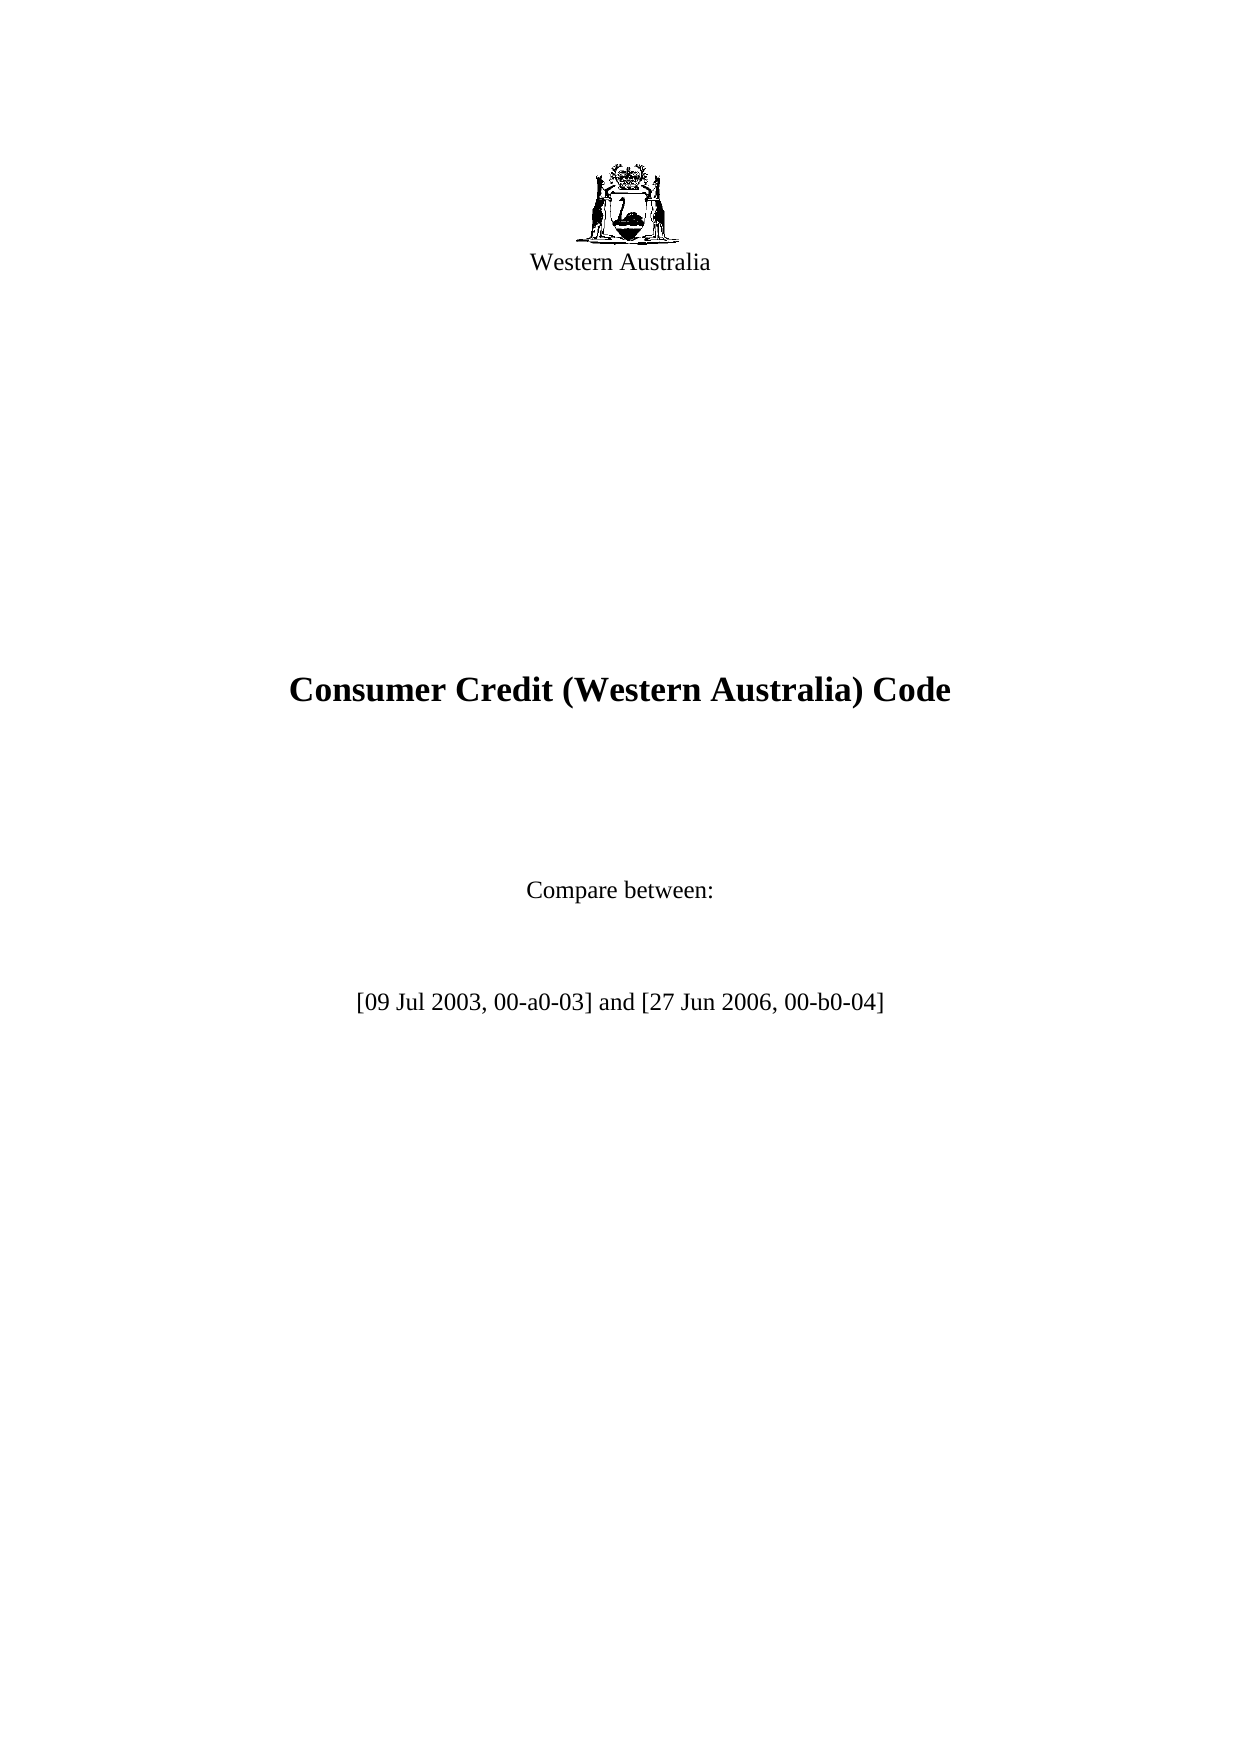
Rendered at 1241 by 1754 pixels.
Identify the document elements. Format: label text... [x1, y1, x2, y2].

text Western Australia [251, 247, 990, 276]
text Compare between: [251, 875, 990, 904]
picture [575, 162, 679, 246]
text Consumer Credit (Western Australia) Code [251, 668, 990, 709]
text [09 Jul 2003, 00-a0-03] and [27 Jun 2006, 00-b0-04] [251, 987, 990, 1016]
